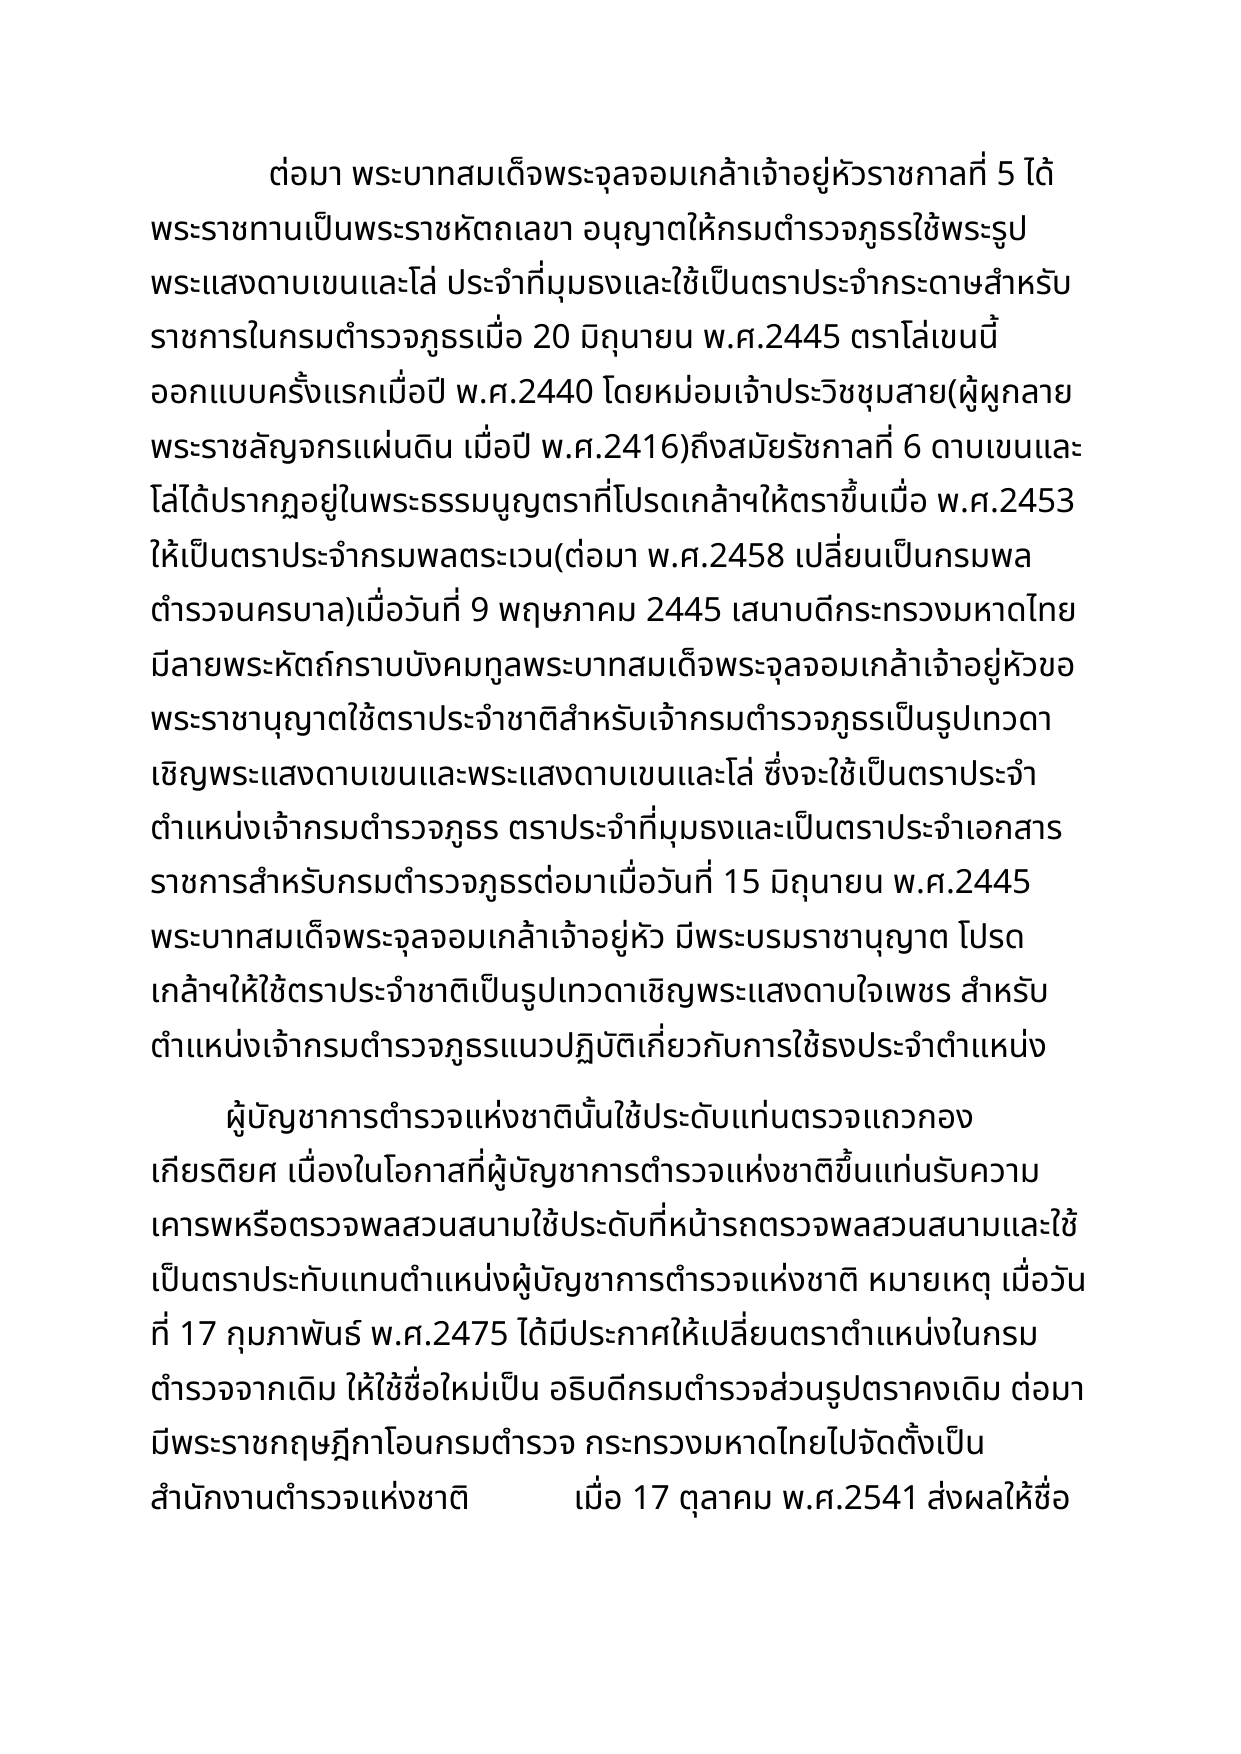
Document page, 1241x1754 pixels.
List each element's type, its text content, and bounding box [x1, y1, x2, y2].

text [150, 1093, 1090, 1524]
text ต่อมา พระบาทสมเด็จพระจุลจอมเกล้าเจ้าอยู่หัวราชกาลที่ 5 ได้พระราชทานเป็นพระราชหัตถเลขา อนุญาตให้กรมตำรวจภูธรใช้พระรูปพระแสงดาบเขนและโล่ ประจำที่มุมธงและใช้เป็นตราประจำกระดาษสำหรับราชการในกรมตำรวจภูธรเมื่อ 20 มิถุนายน พ.ศ.2445 ตราโล่เขนนี้ ออกแบบครั้งแรกเมื่อปี พ.ศ.2440 โดยหม่อมเจ้าประวิชชุมสาย(ผู้ผูกลายพระราชลัญจกรแผ่นดิน เมื่อปี พ.ศ.2416)ถึงสมัยรัชกาลที่ 6 ดาบเขนและโล่ได้ปรากฏอยู่ในพระธรรมนูญตราที่โปรดเกล้าฯให้ตราขึ้นเมื่อ พ.ศ.2453 ให้เป็นตราประจำกรมพลตระเวน(ต่อมา พ.ศ.2458 เปลี่ยนเป็นกรมพลตำรวจนครบาล)เมื่อวันที่ 9 พฤษภาคม 2445 เสนาบดีกระทรวงมหาดไทย มีลายพระหัตถ์กราบบังคมทูลพระบาทสมเด็จพระจุลจอมเกล้าเจ้าอยู่หัวขอพระราชานุญาตใช้ตราประจำชาติสำหรับเจ้ากรมตำรวจภูธรเป็นรูปเทวดาเชิญพระแสงดาบเขนและพระแสงดาบเขนและโล่ ซึ่งจะใช้เป็นตราประจำตำแหน่งเจ้ากรมตำรวจภูธร ตราประจำที่มุมธงและเป็นตราประจำเอกสารราชการสำหรับกรมตำรวจภูธรต่อมาเมื่อวันที่ 15 มิถุนายน พ.ศ.2445 พระบาทสมเด็จพระจุลจอมเกล้าเจ้าอยู่หัว มีพระบรมราชานุญาต โปรดเกล้าฯให้ใช้ตราประจำชาติเป็นรูปเทวดาเชิญพระแสงดาบใจเพชร สำหรับตำแหน่งเจ้ากรมตำรวจภูธรแนวปฏิบัติเกี่ยวกับการใช้ธงประจำตำแหน่ง [150, 150, 1090, 1072]
